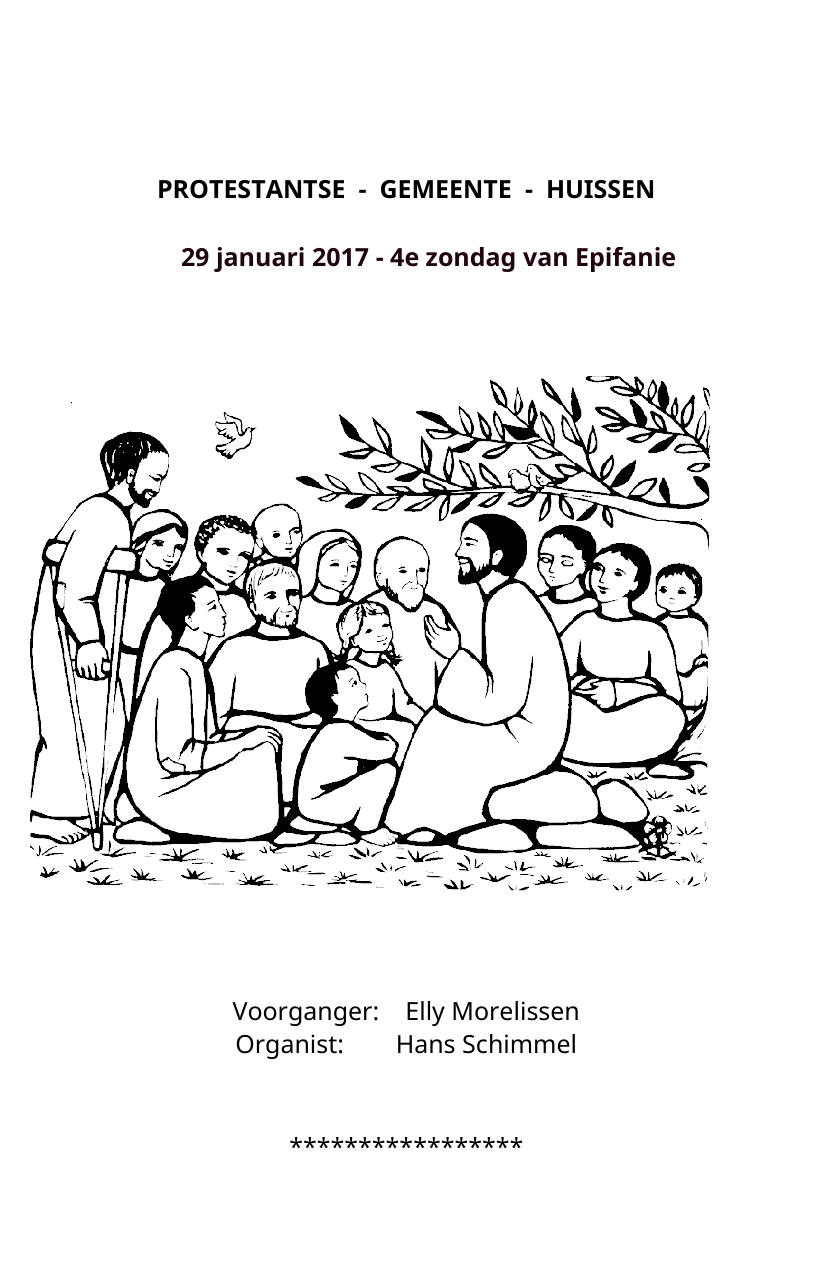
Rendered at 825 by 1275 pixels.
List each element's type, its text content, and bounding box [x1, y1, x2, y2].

text Organist: Hans Schimmel [103, 1027, 709, 1061]
text PROTESTANTSE - GEMEENTE - HUISSEN [103, 171, 709, 206]
text ***************** [103, 1129, 709, 1163]
text 29 januari 2017 - 4e zondag van Epifanie [103, 239, 709, 274]
picture [29, 375, 714, 891]
text Voorganger: Elly Morelissen [103, 993, 709, 1027]
